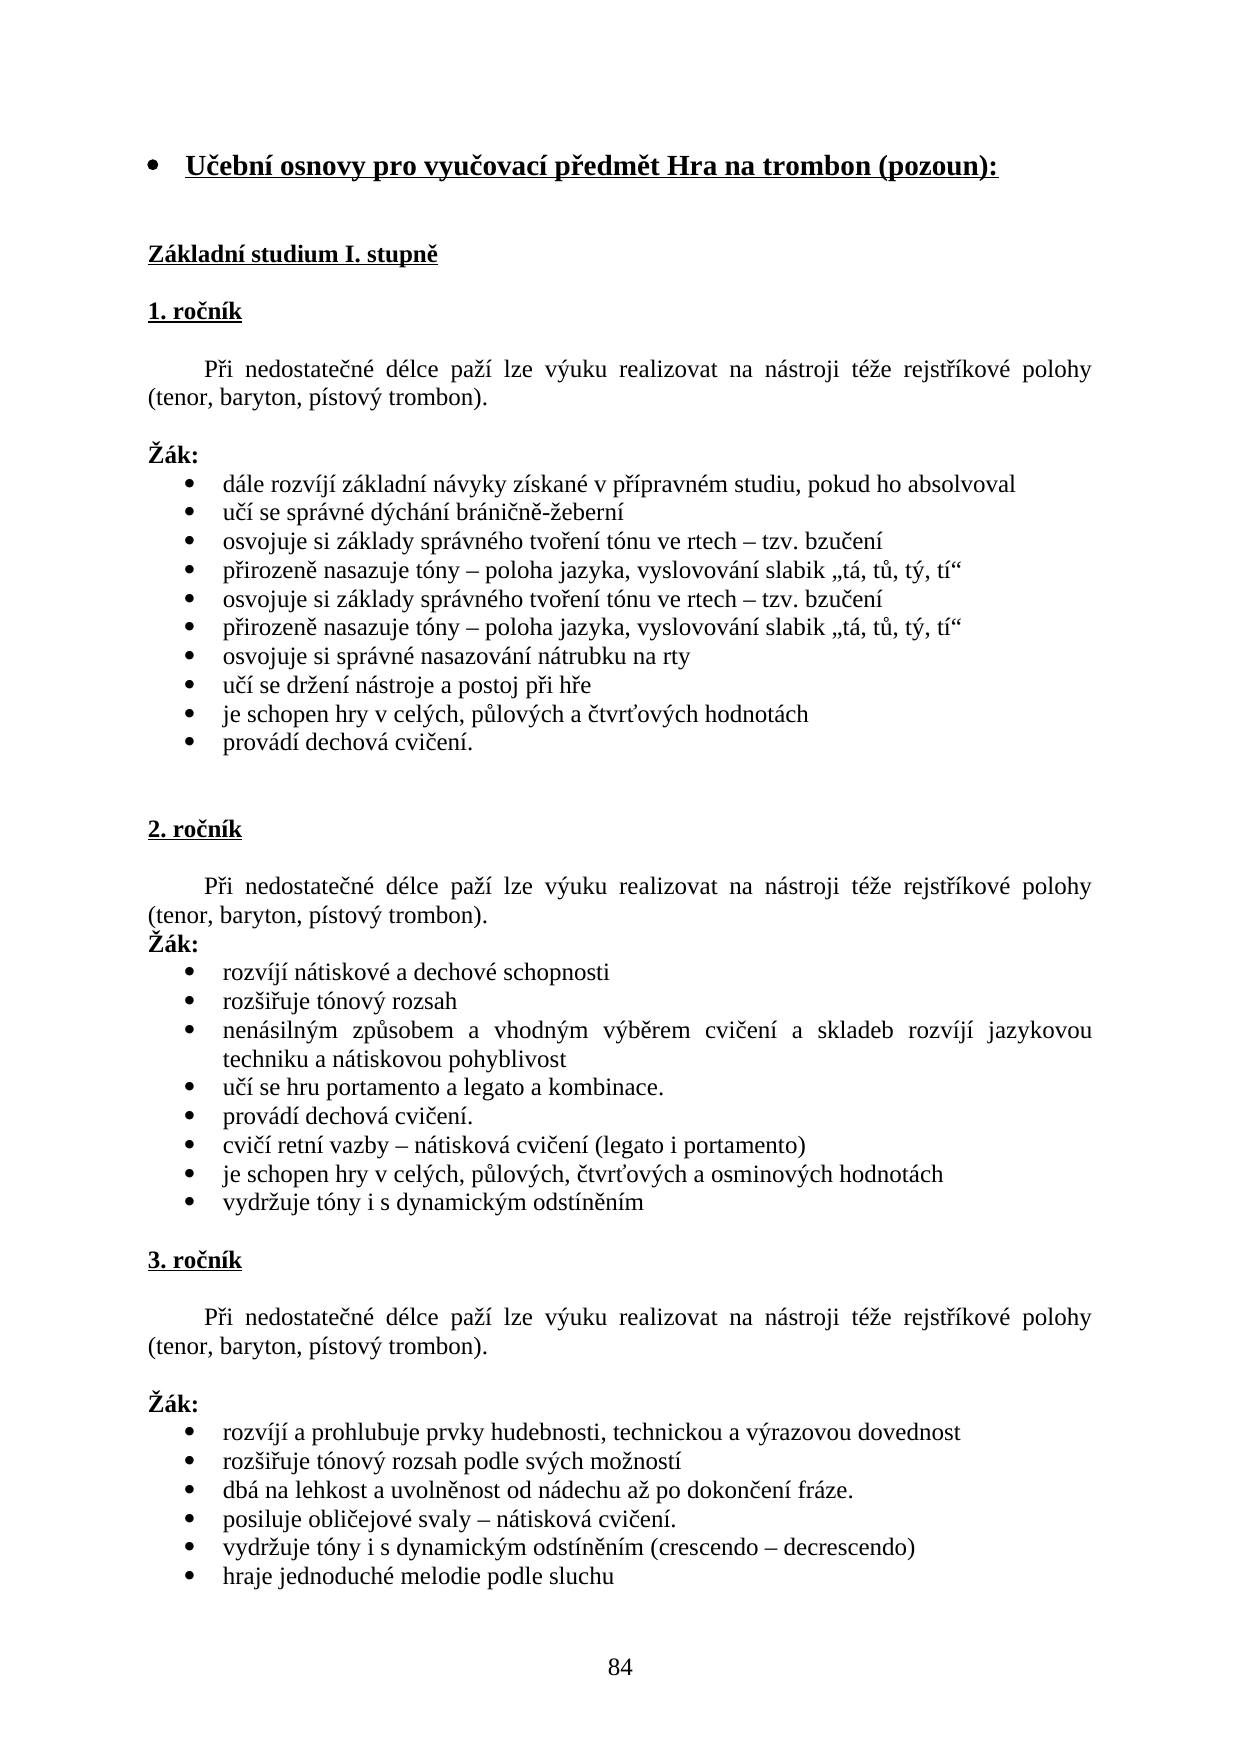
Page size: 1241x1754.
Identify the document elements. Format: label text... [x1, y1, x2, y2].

list osvojuje si základy správného tvoření tónu ve rtech – tzv. bzučení [185, 526, 1093, 555]
list dbá na lehkost a uvolněnost od nádechu až po dokončení fráze. [185, 1475, 1093, 1504]
text Žák: [148, 1389, 1093, 1417]
list cvičí retní vazby – nátisková cvičení (legato i portamento) [185, 1130, 1093, 1159]
list rozvíjí a prohlubuje prvky hudebnosti, technickou a výrazovou dovednost [185, 1417, 1093, 1446]
list provádí dechová cvičení. [185, 727, 1093, 756]
text Žák: [148, 440, 1093, 469]
list rozšiřuje tónový rozsah [185, 986, 1093, 1015]
list provádí dechová cvičení. [185, 1101, 1093, 1130]
list dále rozvíjí základní návyky získané v přípravném studiu, pokud ho absolvoval [185, 469, 1093, 497]
list vydržuje tóny i s dynamickým odstíněním [185, 1187, 1093, 1216]
text Při nedostatečné délce paží lze výuku realizovat na nástroji téže rejstříkové polohy (tenor, baryton, pístový trombon). [148, 1302, 1093, 1360]
text Při nedostatečné délce paží lze výuku realizovat na nástroji téže rejstříkové polohy (tenor, baryton, pístový trombon). [148, 354, 1093, 411]
list rozvíjí nátiskové a dechové schopnosti [185, 957, 1093, 986]
list učí se hru portamento a legato a kombinace. [185, 1072, 1093, 1101]
list přirozeně nasazuje tóny – poloha jazyka, vyslovování slabik „tá, tů, tý, tí“ [185, 612, 1093, 641]
text Základní studium I. stupně [148, 239, 1093, 267]
list nenásilným způsobem a vhodným výběrem cvičení a skladeb rozvíjí jazykovou techniku a nátiskovou pohyblivost [185, 1015, 1093, 1072]
list je schopen hry v celých, půlových a čtvrťových hodnotách [185, 699, 1093, 727]
list posiluje obličejové svaly – nátisková cvičení. [185, 1504, 1093, 1532]
list osvojuje si základy správného tvoření tónu ve rtech – tzv. bzučení [185, 584, 1093, 612]
text 2. ročník [148, 814, 1093, 842]
list vydržuje tóny i s dynamickým odstíněním (crescendo – decrescendo) [185, 1532, 1093, 1561]
list rozšiřuje tónový rozsah podle svých možností [185, 1446, 1093, 1475]
list přirozeně nasazuje tóny – poloha jazyka, vyslovování slabik „tá, tů, tý, tí“ [185, 555, 1093, 584]
list Učební osnovy pro vyučovací předmět Hra na trombon (pozoun): [148, 148, 1093, 181]
text 3. ročník [148, 1245, 1093, 1274]
list učí se správné dýchání bráničně-žeberní [185, 497, 1093, 526]
text Žák: [148, 929, 1093, 957]
list osvojuje si správné nasazování nátrubku na rty [185, 641, 1093, 670]
text 1. ročník [148, 296, 1093, 325]
list učí se držení nástroje a postoj při hře [185, 670, 1093, 699]
list hraje jednoduché melodie podle sluchu [185, 1561, 1093, 1590]
text Při nedostatečné délce paží lze výuku realizovat na nástroji téže rejstříkové polohy (tenor, baryton, pístový trombon). [148, 871, 1093, 929]
list je schopen hry v celých, půlových, čtvrťových a osminových hodnotách [185, 1159, 1093, 1187]
